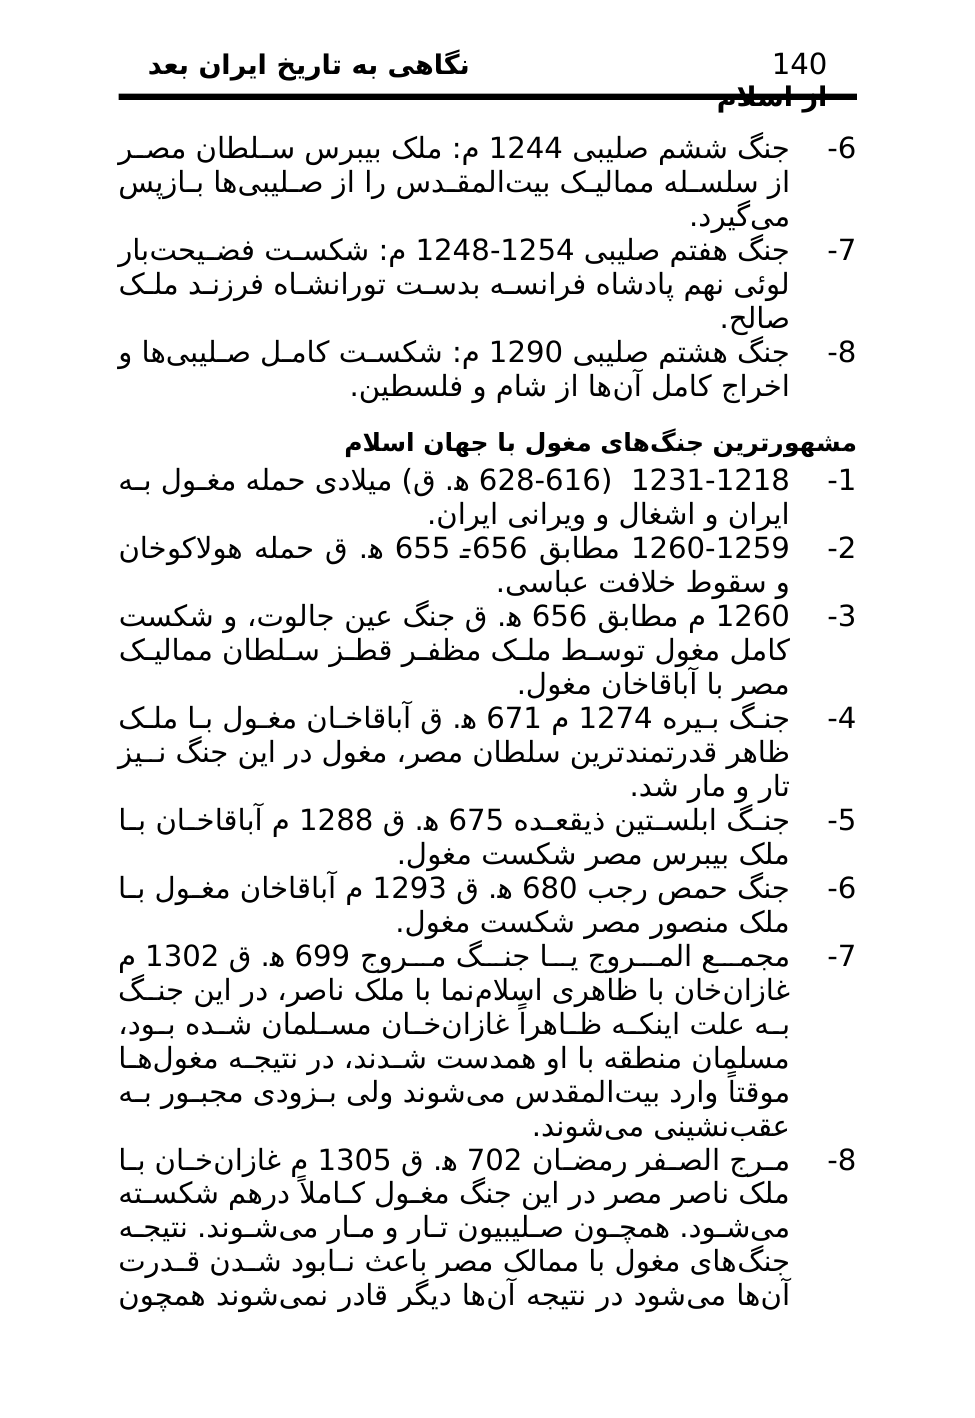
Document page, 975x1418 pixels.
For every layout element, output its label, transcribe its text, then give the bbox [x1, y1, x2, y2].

list مجمع المروج یا جنگ مروج 699 ه‍. ق 1302 م غازان‌خان با ظاهری اسلام‌نما با ملک ناصر، در این جنگ به علت اینکه ظاهراً غازان‌خان مسلمان شده بود، مسلمان منطقه با او همدست شدند، در نتیجه مغول‌ها موقتاً وارد بیت‌المقدس می‌شوند ولی بزودی مجبور به عقب‌نشینی می‌شوند. [118, 939, 827, 1143]
list جنگ هفتم صلیبی 1254-1248 م: شکست فضیحت‌بار لوئی نهم پادشاه فرانسه بدست تورانشاه فرزند ملک صالح. [118, 233, 827, 335]
list 1231-1218 (628-616 ه‍. ق) میلادی حمله مغول به ایران و اشغال و ویرانی ایران. [118, 464, 827, 532]
text مشهورترین جنگ‌های مغول با جهان اسلام [118, 428, 857, 457]
list 1260-1259 مطابق 656- 655 ه‍. ق حمله هولاکوخان و سقوط خلافت عباسی. [118, 532, 827, 599]
list 1260 م مطابق 656 ه‍. ق جنگ عین جالوت، و شکست کامل مغول توسط ملک مظفر قطز سلطان ممالیک مصر با آباقاخان مغول. [118, 599, 827, 701]
list جنگ هشتم صلیبی 1290 م: شکست کامل صلیبی‌ها و اخراج کامل آن‌ها از شام و فلسطین. [118, 335, 827, 403]
list جنگ ابلستین ذیقعده 675 ه‍. ق 1288 م آباقاخان با ملک بیبرس مصر شکست مغول. [118, 803, 827, 871]
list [118, 1143, 827, 1313]
list جنگ بیره 1274 م 671 ه‍. ق آباقاخان مغول با ملک ظاهر قدرتمند‌ترین سلطان مصر، مغول در این جنگ نیز تار و مار شد. [118, 701, 827, 803]
list جنگ ششم صلیبی 1244 م: ملک بیبرس سلطان مصر از سلسله ممالیک بیت‌المقدس را از صلیبی‌‌ها بازپس می‌گیرد. [118, 132, 827, 233]
list جنگ حمص رجب 680 ه‍. ق 1293 م آباقاخان مغول با ملک منصور مصر شکست مغول. [118, 871, 827, 939]
